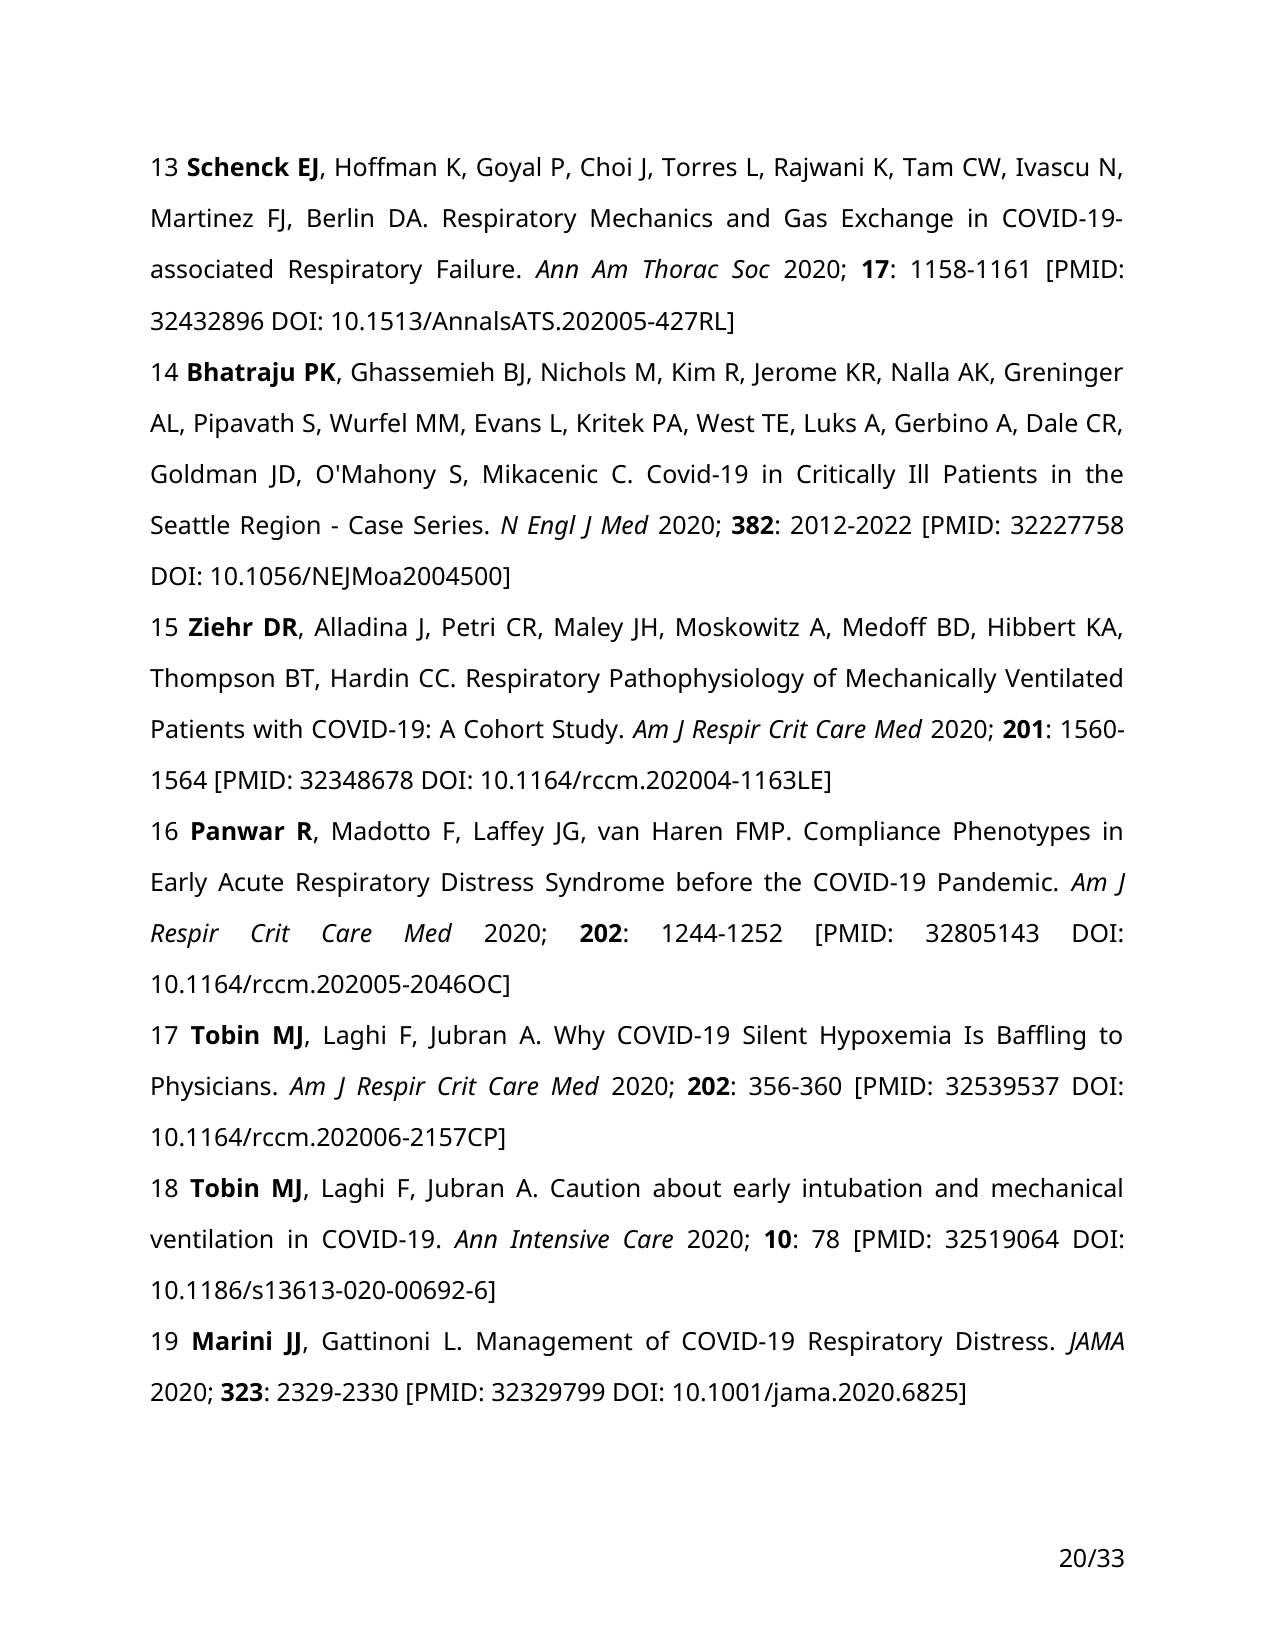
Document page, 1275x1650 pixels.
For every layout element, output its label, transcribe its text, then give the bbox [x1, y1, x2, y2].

text 16 Panwar R, Madotto F, Laffey JG, van Haren FMP. Compliance Phenotypes in Early Acute Respiratory Distress Syndrome before the COVID-19 Pandemic. Am J Respir Crit Care Med 2020; 202: 1244-1252 [PMID: 32805143 DOI: 10.1164/rccm.202005-2046OC] [150, 813, 1125, 1001]
text 14 Bhatraju PK, Ghassemieh BJ, Nichols M, Kim R, Jerome KR, Nalla AK, Greninger AL, Pipavath S, Wurfel MM, Evans L, Kritek PA, West TE, Luks A, Gerbino A, Dale CR, Goldman JD, O'Mahony S, Mikacenic C. Covid-19 in Critically Ill Patients in the Seattle Region - Case Series. N Engl J Med 2020; 382: 2012-2022 [PMID: 32227758 DOI: 10.1056/NEJMoa2004500] [150, 354, 1125, 592]
text 17 Tobin MJ, Laghi F, Jubran A. Why COVID-19 Silent Hypoxemia Is Baffling to Physicians. Am J Respir Crit Care Med 2020; 202: 356-360 [PMID: 32539537 DOI: 10.1164/rccm.202006-2157CP] [150, 1018, 1125, 1154]
text 19 Marini JJ, Gattinoni L. Management of COVID-19 Respiratory Distress. JAMA 2020; 323: 2329-2330 [PMID: 32329799 DOI: 10.1001/jama.2020.6825] [150, 1324, 1125, 1409]
text 13 Schenck EJ, Hoffman K, Goyal P, Choi J, Torres L, Rajwani K, Tam CW, Ivascu N, Martinez FJ, Berlin DA. Respiratory Mechanics and Gas Exchange in COVID-19-associated Respiratory Failure. Ann Am Thorac Soc 2020; 17: 1158-1161 [PMID: 32432896 DOI: 10.1513/AnnalsATS.202005-427RL] [150, 150, 1125, 337]
text 18 Tobin MJ, Laghi F, Jubran A. Caution about early intubation and mechanical ventilation in COVID-19. Ann Intensive Care 2020; 10: 78 [PMID: 32519064 DOI: 10.1186/s13613-020-00692-6] [150, 1171, 1125, 1307]
text 15 Ziehr DR, Alladina J, Petri CR, Maley JH, Moskowitz A, Medoff BD, Hibbert KA, Thompson BT, Hardin CC. Respiratory Pathophysiology of Mechanically Ventilated Patients with COVID-19: A Cohort Study. Am J Respir Crit Care Med 2020; 201: 1560-1564 [PMID: 32348678 DOI: 10.1164/rccm.202004-1163LE] [150, 609, 1125, 797]
